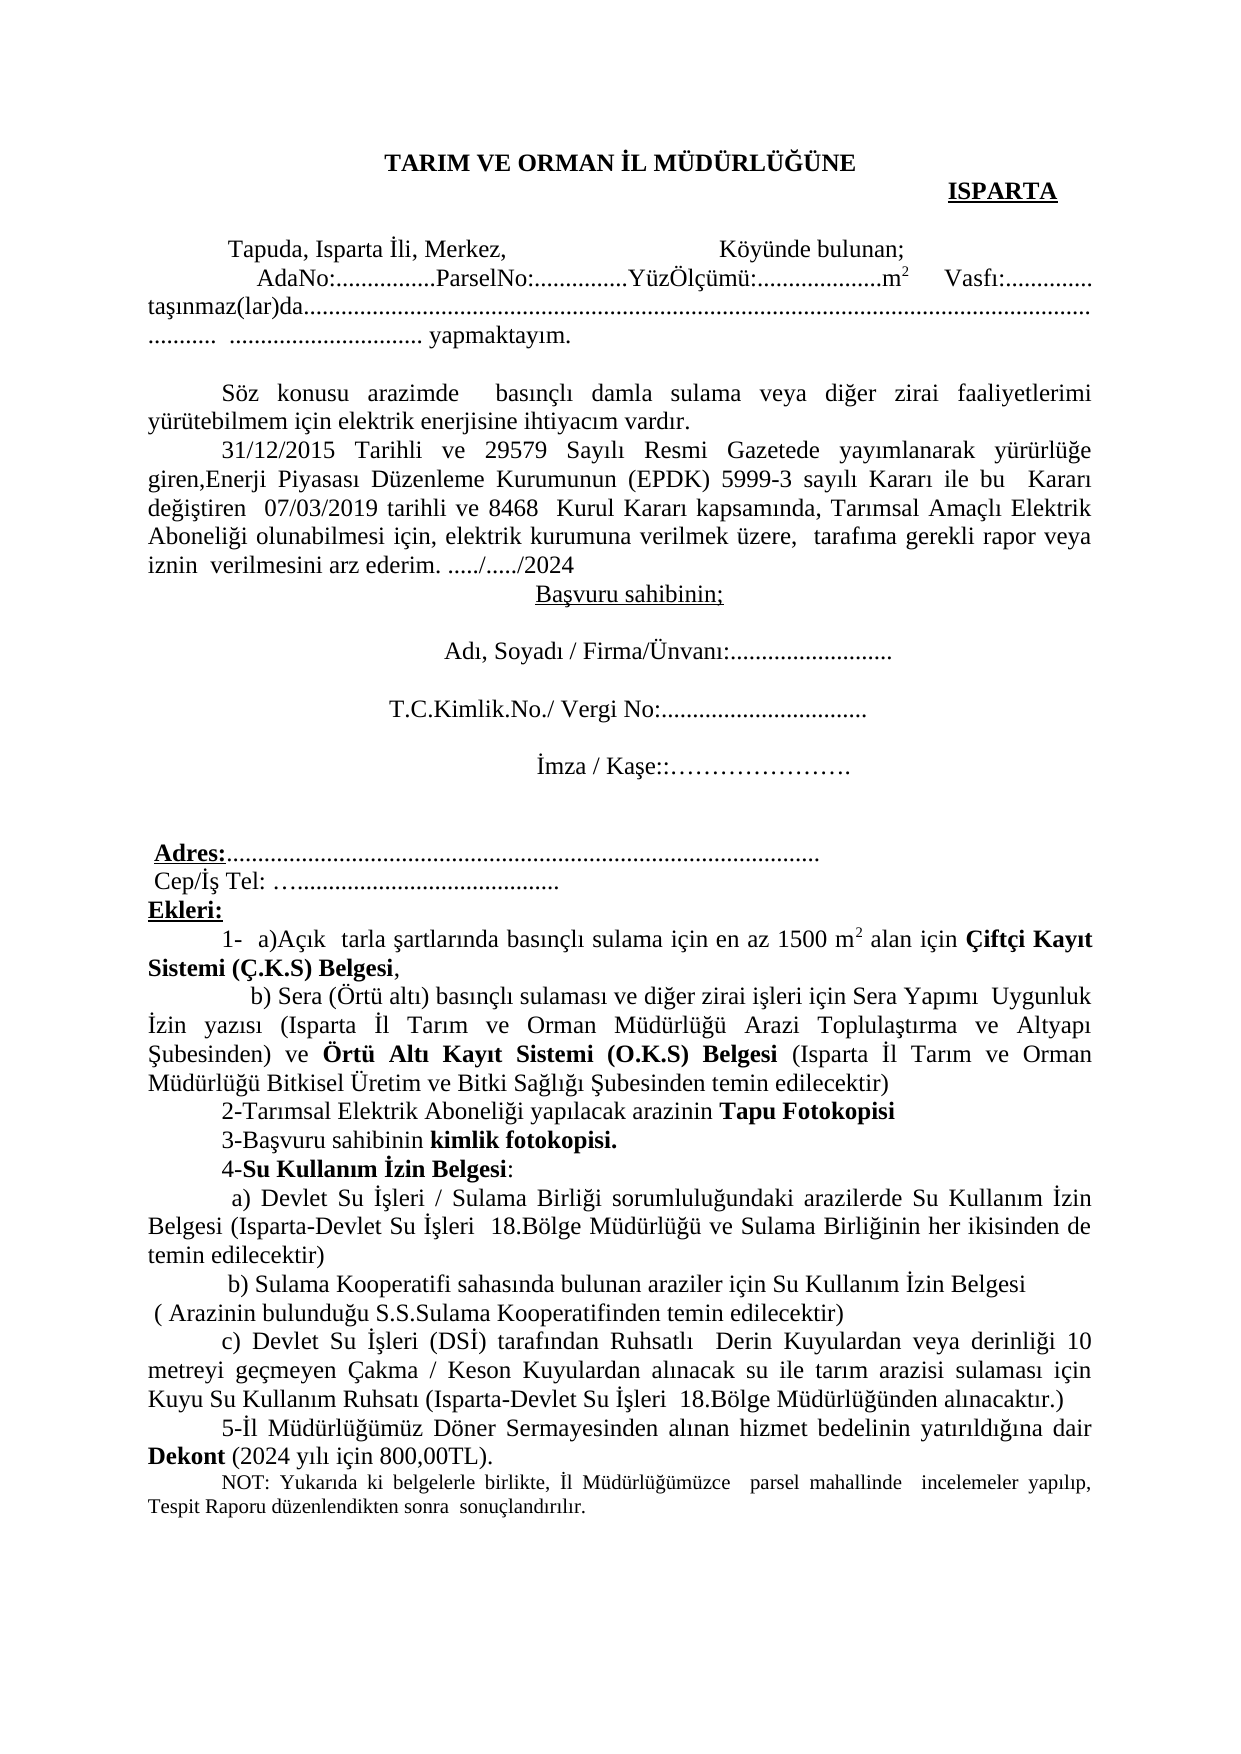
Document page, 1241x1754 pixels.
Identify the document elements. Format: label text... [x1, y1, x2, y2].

text b) Sulama Kooperatifi sahasında bulunan araziler için Su Kullanım İzin Belgesi [148, 1269, 1093, 1298]
text NOT: Yukarıda ki belgelerle birlikte, İl Müdürlüğümüzce parsel mahallinde incelemeler yapılıp, Tespit Raporu düzenlendikten sonra sonuçlandırılır. [148, 1470, 1093, 1518]
text 2-Tarımsal Elektrik Aboneliği yapılacak arazinin Tapu Fotokopisi [148, 1096, 1093, 1125]
text 1- a)Açık tarla şartlarında basınçlı sulama için en az 1500 m2 alan için Çiftçi Kayıt Sistemi (Ç.K.S) Belgesi, [148, 924, 1093, 981]
text b) Sera (Örtü altı) basınçlı sulaması ve diğer zirai işleri için Sera Yapımı Uygunluk İzin yazısı (Isparta İl Tarım ve Orman Müdürlüğü Arazi Toplulaştırma ve Altyapı Şubesinden) ve Örtü Altı Kayıt Sistemi (O.K.S) Belgesi (Isparta İl Tarım ve Orman Müdürlüğü Bitkisel Üretim ve Bitki Sağlığı Şubesinden temin edilecektir) [148, 981, 1093, 1096]
text ( Arazinin bulunduğu S.S.Sulama Kooperatifinden temin edilecektir) [148, 1298, 1093, 1326]
text Tapuda, Isparta İli, Merkez, Köyünde bulunan; [148, 234, 1093, 263]
text 31/12/2015 Tarihli ve 29579 Sayılı Resmi Gazetede yayımlanarak yürürlüğe giren,Enerji Piyasası Düzenleme Kurumunun (EPDK) 5999-3 sayılı Kararı ile bu Kararı değiştiren 07/03/2019 tarihli ve 8468 Kurul Kararı kapsamında, Tarımsal Amaçlı Elektrik Aboneliği olunabilmesi için, elektrik kurumuna verilmek üzere, tarafıma gerekli rapor veya iznin verilmesini arz ederim. ...../...../2024 [148, 435, 1093, 579]
text T.C.Kimlik.No./ Vergi No:................................. [148, 694, 1093, 723]
text Başvuru sahibinin; [148, 579, 1093, 608]
text İmza / Kaşe::…………………. [148, 751, 1093, 809]
text 3-Başvuru sahibinin kimlik fotokopisi. [148, 1125, 1093, 1154]
text c) Devlet Su İşleri (DSİ) tarafından Ruhsatlı Derin Kuyulardan veya derinliği 10 metreyi geçmeyen Çakma / Keson Kuyulardan alınacak su ile tarım arazisi sulaması için Kuyu Su Kullanım Ruhsatı (Isparta-Devlet Su İşleri 18.Bölge Müdürlüğünden alınacaktır.) [148, 1326, 1093, 1413]
text TARIM VE ORMAN İL MÜDÜRLÜĞÜNE [148, 148, 1093, 176]
text AdaNo:................ParselNo:...............YüzÖlçümü:....................m2 Vasfı:.............. taşınmaz(lar)da......................................................................................................................................... ............................... yapmaktayım. [148, 263, 1093, 349]
text Adı, Soyadı / Firma/Ünvanı:.......................... [148, 636, 1093, 665]
text Adres:............................................................................................... [148, 838, 1093, 866]
text 4-Su Kullanım İzin Belgesi: [148, 1154, 1093, 1183]
text Cep/İş Tel: ….......................................... [148, 866, 1093, 895]
text Ekleri: [148, 895, 1093, 924]
text ISPARTA [148, 176, 1093, 205]
text 5-İl Müdürlüğümüz Döner Sermayesinden alınan hizmet bedelinin yatırıldığına dair Dekont (2024 yılı için 800,00TL). [148, 1413, 1093, 1470]
text a) Devlet Su İşleri / Sulama Birliği sorumluluğundaki arazilerde Su Kullanım İzin Belgesi (Isparta-Devlet Su İşleri 18.Bölge Müdürlüğü ve Sulama Birliğinin her ikisinden de temin edilecektir) [148, 1183, 1093, 1269]
text Söz konusu arazimde basınçlı damla sulama veya diğer zirai faaliyetlerimi yürütebilmem için elektrik enerjisine ihtiyacım vardır. [148, 378, 1093, 435]
